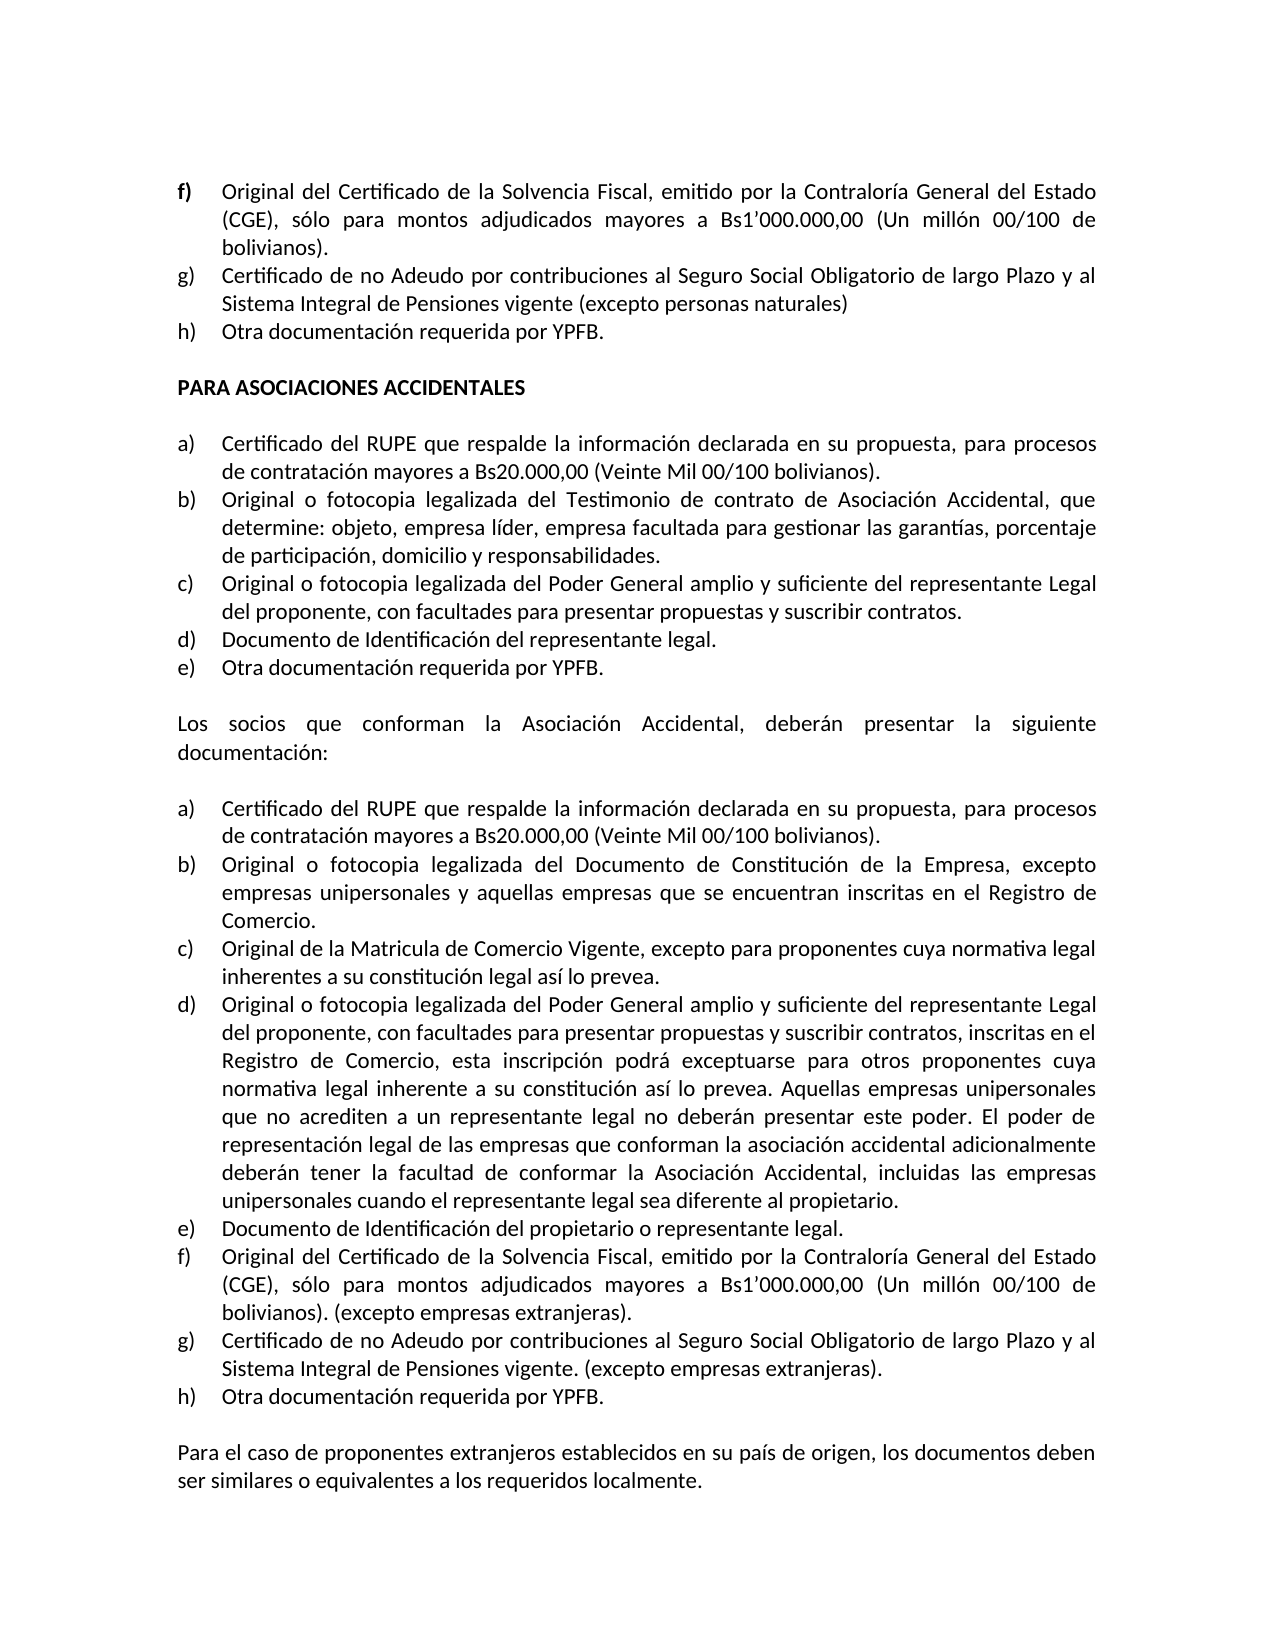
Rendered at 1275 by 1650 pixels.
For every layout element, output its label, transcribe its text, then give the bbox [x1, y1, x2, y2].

list Documento de Identificación del propietario o representante legal. [177, 1214, 1098, 1242]
list Original o fotocopia legalizada del Poder General amplio y suficiente del representante Legal del proponente, con facultades para presentar propuestas y suscribir contratos, inscritas en el Registro de Comercio, esta inscripción podrá exceptuarse para otros proponentes cuya normativa legal inherente a su constitución así lo prevea. Aquellas empresas unipersonales que no acrediten a un representante legal no deberán presentar este poder. El poder de representación legal de las empresas que conforman la asociación accidental adicionalmente deberán tener la facultad de conformar la Asociación Accidental, incluidas las empresas unipersonales cuando el representante legal sea diferente al propietario. [177, 990, 1098, 1214]
list Original o fotocopia legalizada del Documento de Constitución de la Empresa, excepto empresas unipersonales y aquellas empresas que se encuentran inscritas en el Registro de Comercio. [177, 850, 1098, 934]
list Otra documentación requerida por YPFB. [177, 653, 1098, 682]
list Los socios que conforman la Asociación Accidental, deberán presentar la siguiente documentación: [177, 709, 1098, 766]
list Otra documentación requerida por YPFB. [177, 317, 1098, 345]
list Original o fotocopia legalizada del Poder General amplio y suficiente del representante Legal del proponente, con facultades para presentar propuestas y suscribir contratos. [177, 569, 1098, 626]
list Original del Certificado de la Solvencia Fiscal, emitido por la Contraloría General del Estado (CGE), sólo para montos adjudicados mayores a Bs1’000.000,00 (Un millón 00/100 de bolivianos). (excepto empresas extranjeras). [177, 1242, 1098, 1326]
list Documento de Identificación del representante legal. [177, 626, 1098, 653]
list Original de la Matricula de Comercio Vigente, excepto para proponentes cuya normativa legal inherentes a su constitución legal así lo prevea. [177, 934, 1098, 990]
list Certificado de no Adeudo por contribuciones al Seguro Social Obligatorio de largo Plazo y al Sistema Integral de Pensiones vigente (excepto personas naturales) [177, 261, 1098, 317]
text PARA ASOCIACIONES ACCIDENTALES [177, 373, 1098, 401]
list Certificado de no Adeudo por contribuciones al Seguro Social Obligatorio de largo Plazo y al Sistema Integral de Pensiones vigente. (excepto empresas extranjeras). [177, 1326, 1098, 1382]
list Original o fotocopia legalizada del Testimonio de contrato de Asociación Accidental, que determine: objeto, empresa líder, empresa facultada para gestionar las garantías, porcentaje de participación, domicilio y responsabilidades. [177, 485, 1098, 569]
list Original del Certificado de la Solvencia Fiscal, emitido por la Contraloría General del Estado (CGE), sólo para montos adjudicados mayores a Bs1’000.000,00 (Un millón 00/100 de bolivianos). [177, 177, 1098, 261]
text Para el caso de proponentes extranjeros establecidos en su país de origen, los documentos deben ser similares o equivalentes a los requeridos localmente. [177, 1438, 1098, 1494]
list Otra documentación requerida por YPFB. [177, 1382, 1098, 1410]
